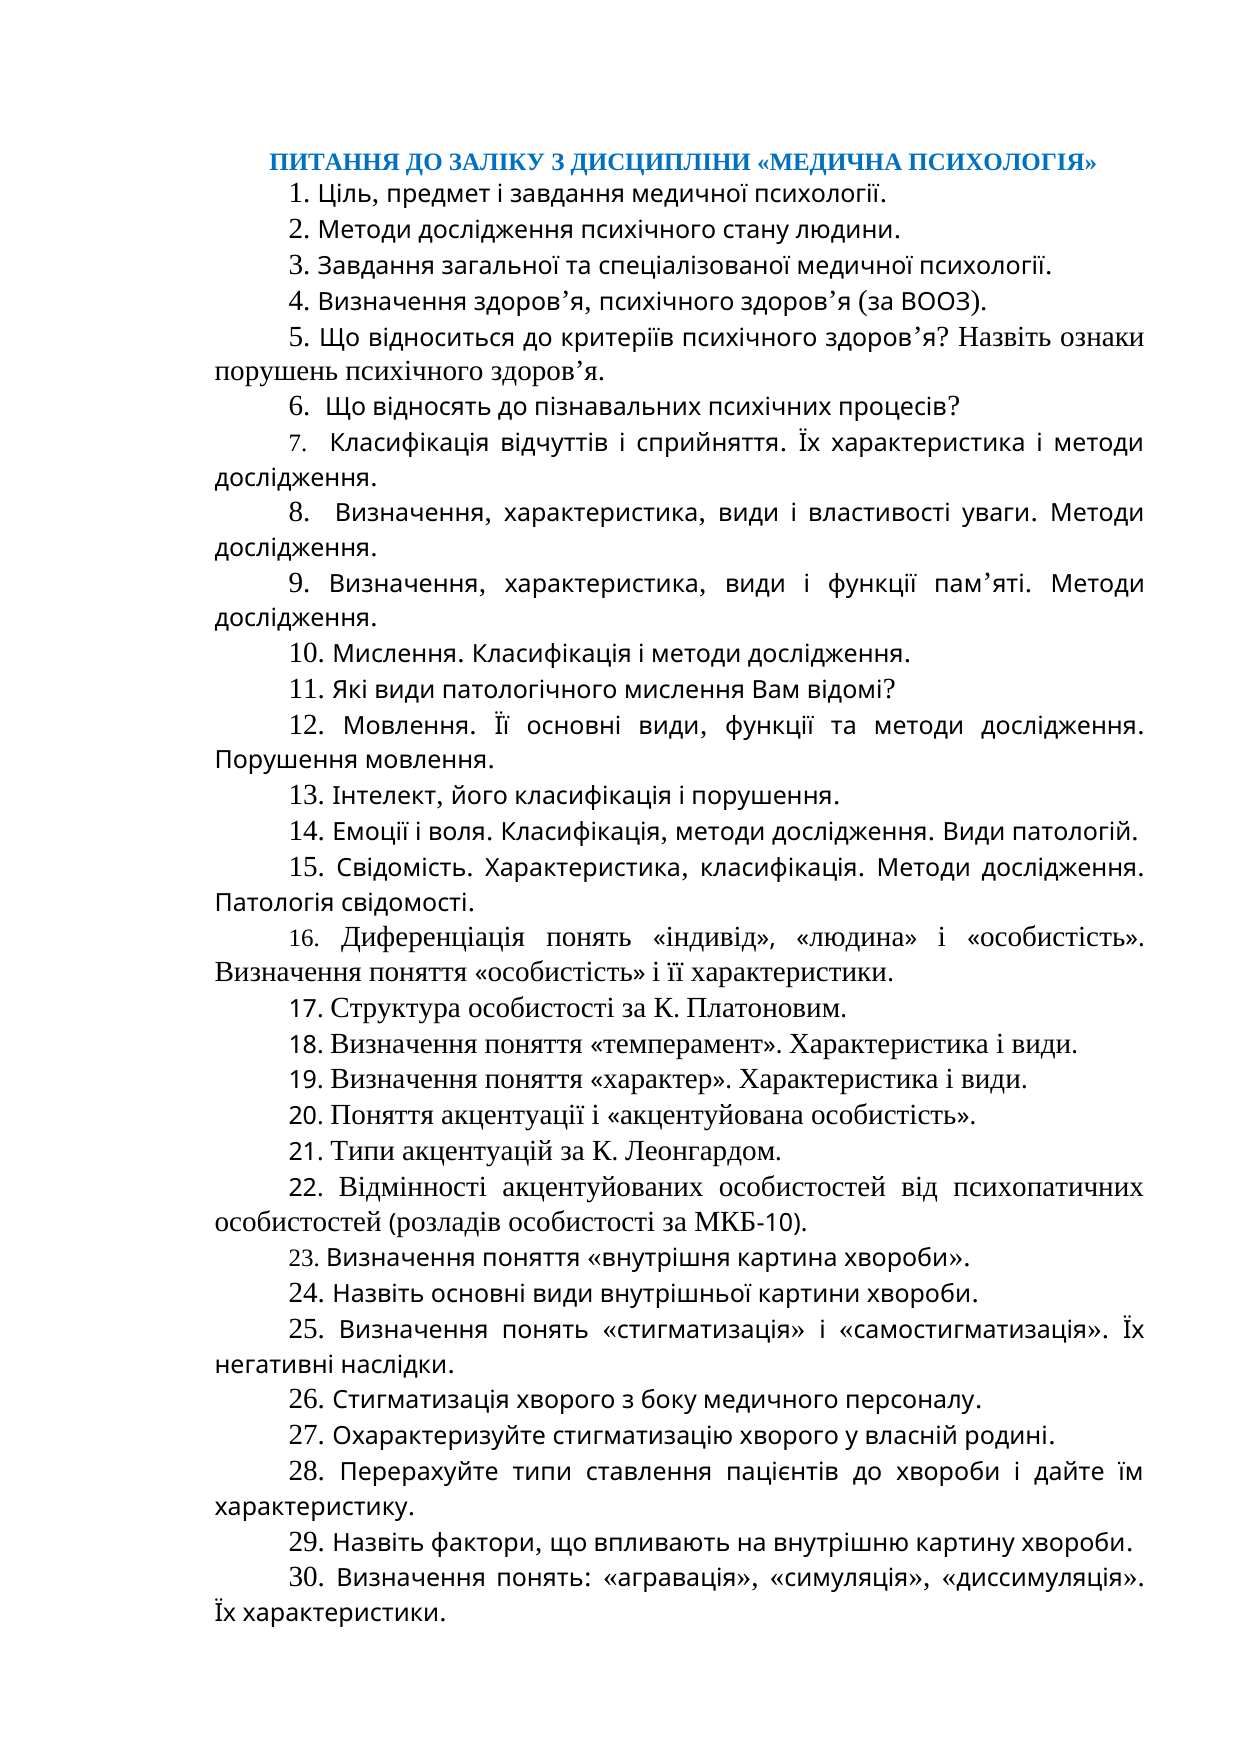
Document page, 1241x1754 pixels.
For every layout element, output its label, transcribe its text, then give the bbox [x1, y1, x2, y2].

text 27. Охарактеризуйте стигматизацію хворого у власній родині. [214, 1417, 1144, 1452]
text 24. Назвіть основні види внутрішньої картини хвороби. [214, 1275, 1144, 1310]
text 14. Емоції і воля. Класифікація, методи дослідження. Види патологій. [214, 813, 1144, 848]
text 29. Назвіть фактори, що впливають на внутрішню картину хвороби. [214, 1524, 1144, 1558]
text 18. Визначення поняття «темперамент». Характеристика і види. [214, 1026, 1144, 1060]
text 28. Перерахуйте типи ставлення пацієнтів до хвороби і дайте їм характеристику. [214, 1453, 1144, 1522]
text 19. Визначення поняття «характер». Характеристика і види. [214, 1062, 1144, 1096]
text 30. Визначення понять: «агравація», «симуляція», «диссимуляція». Їх характеристики. [214, 1559, 1144, 1629]
text ПИТАННЯ ДО ЗАЛІКУ З ДИСЦИПЛІНИ «МЕДИЧНА ПСИХОЛОГІЯ» [215, 147, 1152, 176]
text 7. Класифікація відчуттів і сприйняття. Їх характеристика і методи дослідження. [214, 424, 1144, 493]
text 15. Свідомість. Характеристика, класифікація. Методи дослідження. Патологія свідомості. [214, 849, 1144, 918]
text 26. Стигматизація хворого з боку медичного персоналу. [214, 1382, 1144, 1416]
text 25. Визначення понять «стигматизація» і «самостигматизація». Їх негативні наслідки. [214, 1311, 1144, 1380]
text 20. Поняття акцентуації і «акцентуйована особистість». [214, 1097, 1144, 1132]
text 4. Визначення здоров’я, психічного здоров’я (за ВООЗ). [214, 283, 1144, 318]
text 6. Що відносять до пізнавальних психічних процесів? [214, 388, 1144, 423]
text 3. Завдання загальної та спеціалізованої медичної психології. [214, 247, 1144, 282]
text 23. Визначення поняття «внутрішня картина хвороби». [214, 1239, 1144, 1274]
text 16. Диференціація понять «індивід», «людина» і «особистість». Визначення поняття «особистість» і її характеристики. [214, 919, 1144, 989]
text 12. Мовлення. Її основні види, функції та методи дослідження. Порушення мовлення. [214, 707, 1144, 776]
text 2. Методи дослідження психічного стану людини. [214, 211, 1144, 246]
text 8. Визначення, характеристика, види і властивості уваги. Методи дослідження. [214, 494, 1144, 564]
text 22. Відмінності акцентуйованих особистостей від психопатичних особистостей (розладів особистості за МКБ-10). [214, 1169, 1144, 1238]
text 11. Які види патологічного мислення Вам відомі? [214, 671, 1144, 706]
text 1. Ціль, предмет і завдання медичної психології. [214, 176, 1144, 210]
text 10. Мислення. Класифікація і методи дослідження. [214, 635, 1144, 670]
text 9. Визначення, характеристика, види і функції пам’яті. Методи дослідження. [214, 565, 1144, 634]
text 13. Інтелект, його класифікація і порушення. [214, 777, 1144, 812]
text 17. Структура особистості за К. Платоновим. [214, 990, 1144, 1024]
text 21. Типи акцентуацій за К. Леонгардом. [214, 1133, 1144, 1168]
text 5. Що відноситься до критеріїв психічного здоров’я? Назвіть ознаки порушень психічного здоров’я. [214, 319, 1144, 387]
